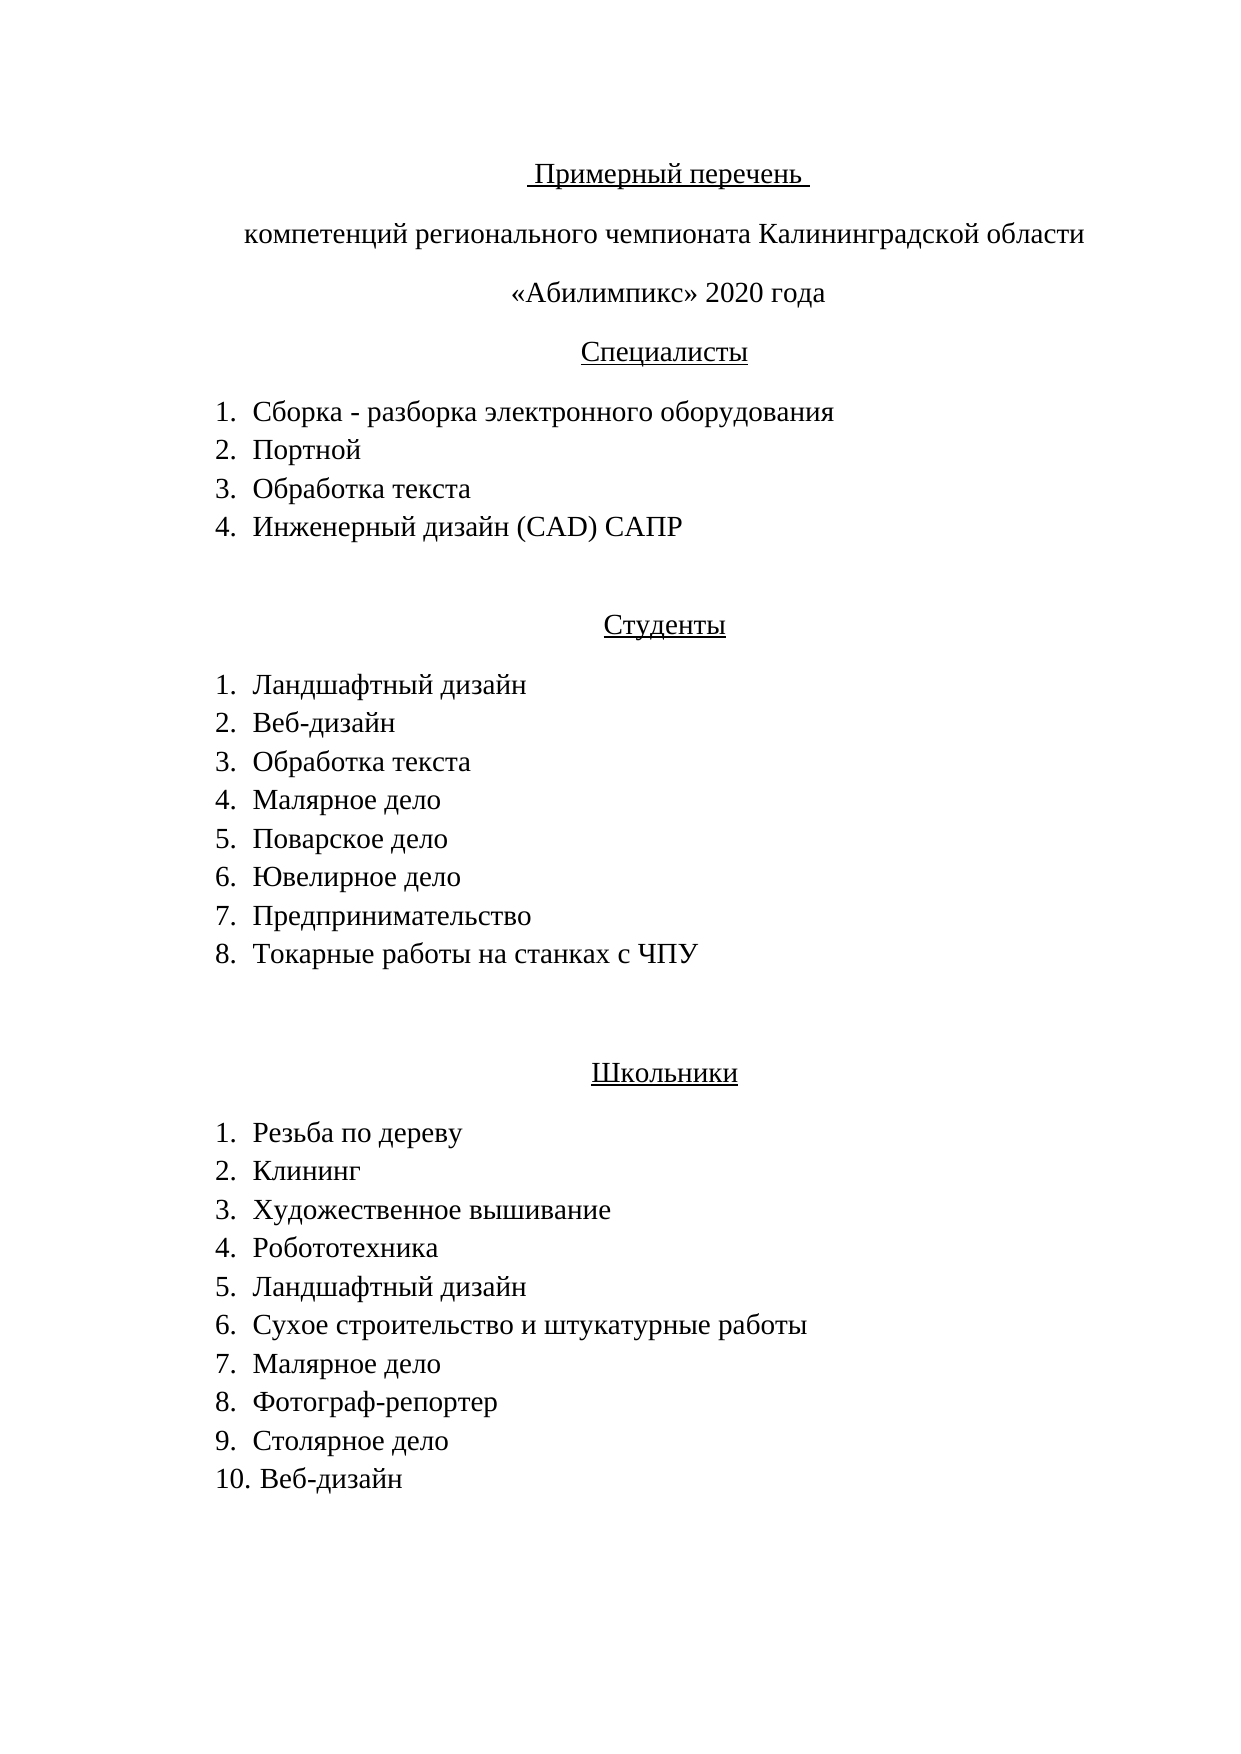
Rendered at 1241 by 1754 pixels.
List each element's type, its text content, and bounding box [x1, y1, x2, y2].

list Художественное вышивание [215, 1192, 1152, 1225]
list Робототехника [215, 1230, 1152, 1264]
list Клининг [215, 1153, 1152, 1187]
list Резьба по дереву [215, 1115, 1152, 1148]
text Школьники [177, 1055, 1152, 1089]
list Сухое строительство и штукатурные работы [215, 1307, 1152, 1341]
text компетенций регионального чемпионата Калининградской области [177, 216, 1152, 249]
list Веб-дизайн [215, 705, 1152, 739]
list Веб-дизайн [215, 1462, 1152, 1495]
list Столярное дело [215, 1423, 1152, 1457]
text «Абилимпикс» 2020 года [177, 275, 1152, 309]
list Фотограф-репортер [215, 1384, 1152, 1418]
list Сборка - разборка электронного оборудования [215, 394, 1152, 427]
text Специалисты [177, 334, 1152, 368]
list Поварское дело [215, 821, 1152, 854]
text Примерный перечень [177, 156, 1152, 190]
list Предпринимательство [215, 898, 1152, 932]
list Ландшафтный дизайн [215, 667, 1152, 700]
list Ландшафтный дизайн [215, 1269, 1152, 1302]
list Инженерный дизайн (CAD) САПР [215, 509, 1152, 543]
list Обработка текста [215, 744, 1152, 777]
text Студенты [177, 607, 1152, 641]
list Обработка текста [215, 471, 1152, 504]
list Малярное дело [215, 782, 1152, 816]
list Портной [215, 432, 1152, 466]
list Токарные работы на станках с ЧПУ [215, 937, 1152, 970]
list Ювелирное дело [215, 859, 1152, 893]
list Малярное дело [215, 1346, 1152, 1379]
